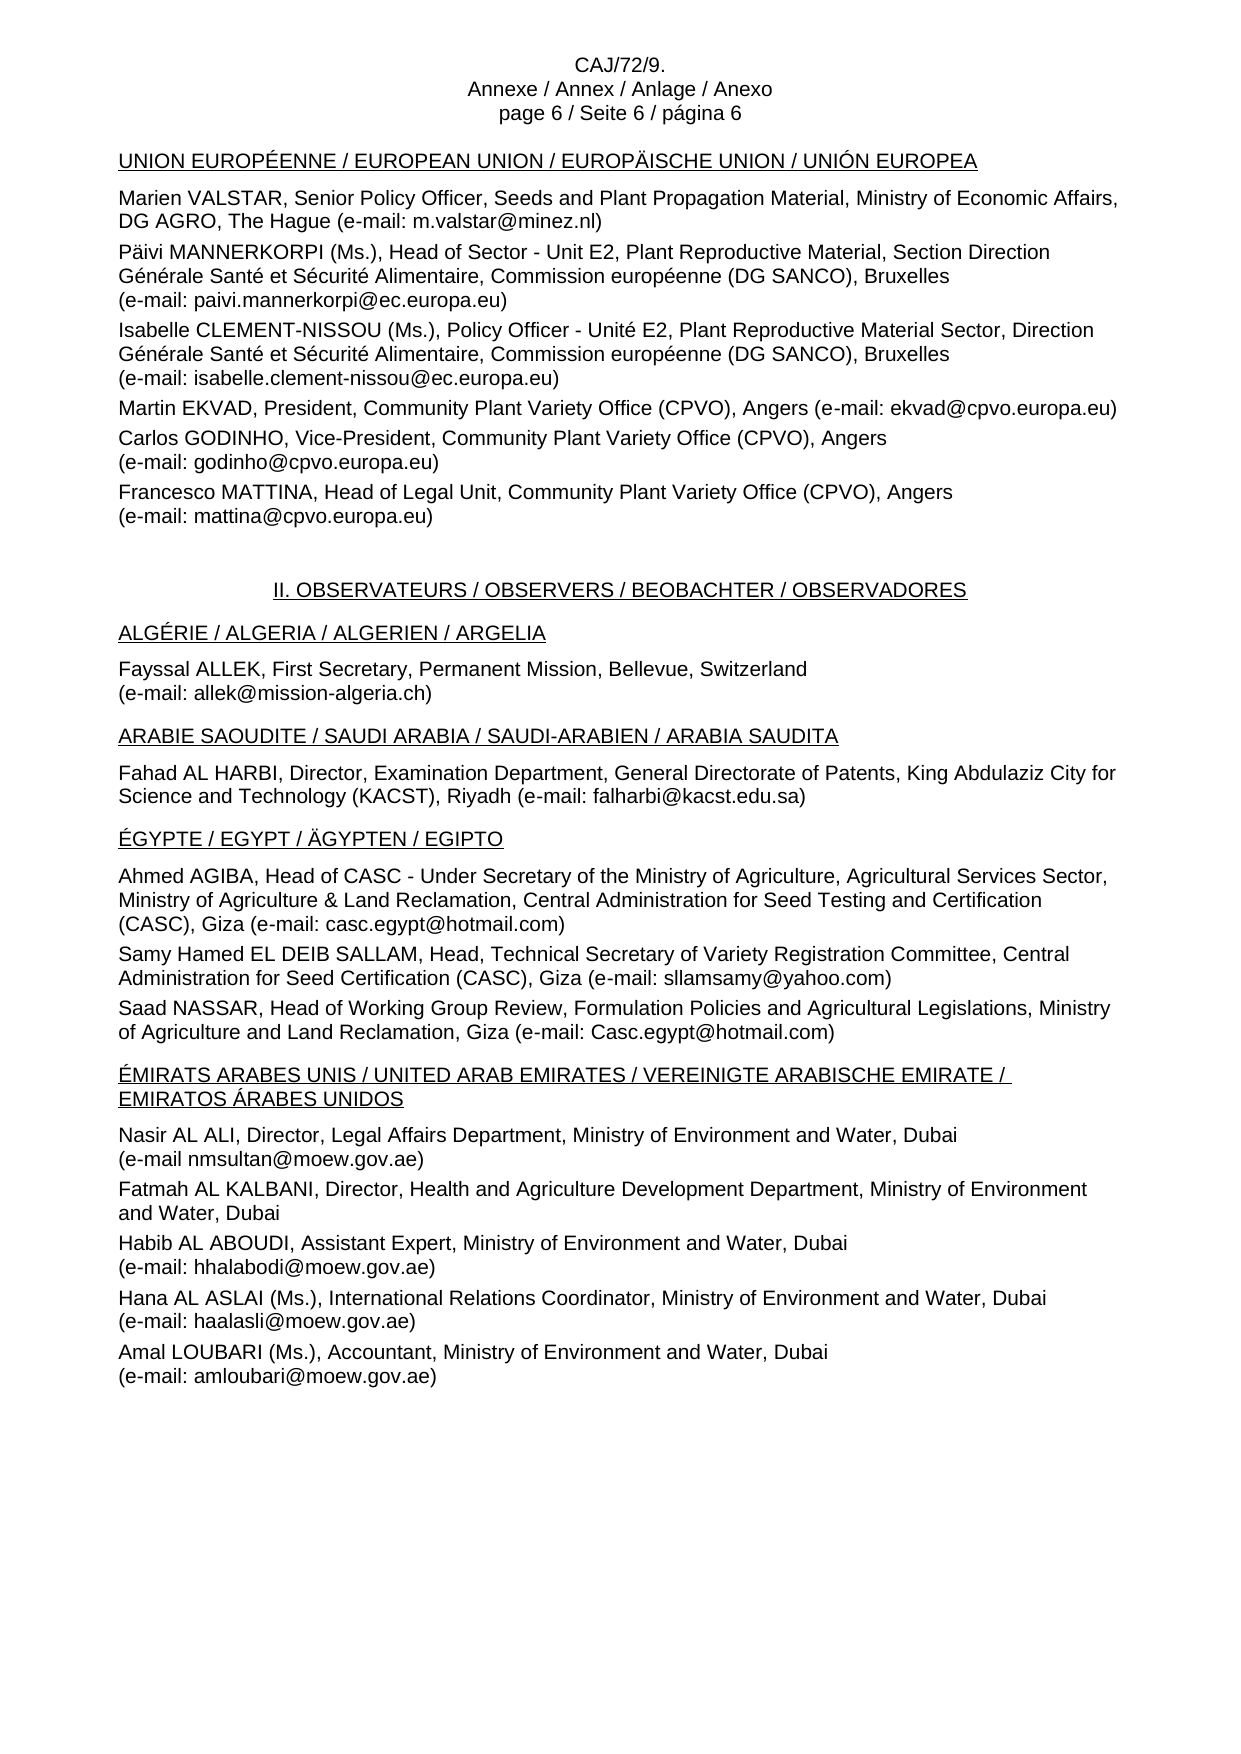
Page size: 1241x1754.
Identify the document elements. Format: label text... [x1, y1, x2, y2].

text Samy Hamed EL DEIB SALLAM, Head, Technical Secretary of Variety Registration Committee, Central Administration for Seed Certification (CASC), Giza (e-mail: sllamsamy@yahoo.com) [118, 942, 1122, 989]
text ARABIE SAOUDITE / SAUDI ARABIA / SAUDI-ARABIEN / ARABIA SAUDITA [118, 724, 1122, 748]
text Nasir AL ALI, Director, Legal Affairs Department, Ministry of Environment and Water, Dubai (e-mail nmsultan@moew.gov.ae) [118, 1123, 1122, 1171]
subtitle II. OBSERVATEURS / OBSERVERS / BEOBACHTER / OBSERVADORES [118, 578, 1122, 602]
text Martin EKVAD, President, Community Plant Variety Office (CPVO), Angers (e-mail: ekvad@cpvo.europa.eu) [118, 396, 1122, 420]
text Isabelle CLEMENT-NISSOU (Ms.), Policy Officer - Unité E2, Plant Reproductive Material Sector, Direction Générale Santé et Sécurité Alimentaire, Commission européenne (DG SANCO), Bruxelles (e-mail: isabelle.clement-nissou@ec.europa.eu) [118, 318, 1122, 389]
text Francesco MATTINA, Head of Legal Unit, Community Plant Variety Office (CPVO), Angers (e-mail: mattina@cpvo.europa.eu) [118, 480, 1122, 528]
text Amal LOUBARI (Ms.), Accountant, Ministry of Environment and Water, Dubai (e-mail: amloubari@moew.gov.ae) [118, 1339, 1122, 1387]
text Fahad AL HARBI, Director, Examination Department, General Directorate of Patents, King Abdulaziz City for Science and Technology (KACST), Riyadh (e-mail: falharbi@kacst.edu.sa) [118, 760, 1122, 808]
text Fayssal ALLEK, First Secretary, Permanent Mission, Bellevue, Switzerland (e-mail: allek@mission-algeria.ch) [118, 657, 1122, 705]
text Ahmed AGIBA, Head of CASC - Under Secretary of the Ministry of Agriculture, Agricultural Services Sector, Ministry of Agriculture & Land Reclamation, Central Administration for Seed Testing and Certification (CASC), Giza (e-mail: casc.egypt@hotmail.com) [118, 863, 1122, 935]
text ALGéRIE / ALGERIA / ALGERIEN / ArGELiA [118, 621, 1122, 645]
text Habib AL ABOUDI, Assistant Expert, Ministry of Environment and Water, Dubai (e-mail: hhalabodi@moew.gov.ae) [118, 1231, 1122, 1279]
text Saad NASSAR, Head of Working Group Review, Formulation Policies and Agricultural Legislations, Ministry of Agriculture and Land Reclamation, Giza (e-mail: Casc.egypt@hotmail.com) [118, 996, 1122, 1044]
text Hana AL ASLAI (Ms.), International Relations Coordinator, Ministry of Environment and Water, Dubai (e-mail: haalasli@moew.gov.ae) [118, 1285, 1122, 1333]
text Päivi MANNERKORPI (Ms.), Head of Sector - Unit E2, Plant Reproductive Material, Section Direction Générale Santé et Sécurité Alimentaire, Commission européenne (DG SANCO), Bruxelles (e-mail: paivi.mannerkorpi@ec.europa.eu) [118, 239, 1122, 311]
text Carlos GODINHO, Vice-President, Community Plant Variety Office (CPVO), Angers (e-mail: godinho@cpvo.europa.eu) [118, 426, 1122, 474]
text Fatmah AL KALBANI, Director, Health and Agriculture Development Department, Ministry of Environment and Water, Dubai [118, 1177, 1122, 1225]
text ÉGYPTE / EGYPT / ÄGYPTEN / EGIPTO [118, 827, 1122, 851]
text Émirats arabes unis / United Arab Emirates / Vereinigte Arabische Emirate / Emiratos Árabes Unidos [118, 1062, 1122, 1110]
text UNION EUROPÉENNE / EUROPEAN UNION / EUROPÄISCHE UNION / UNIÓN EUROPEA [118, 149, 1122, 173]
text Marien VALSTAR, Senior Policy Officer, Seeds and Plant Propagation Material, Ministry of Economic Affairs, DG AGRO, The Hague (e-mail: m.valstar@minez.nl) [118, 185, 1122, 233]
